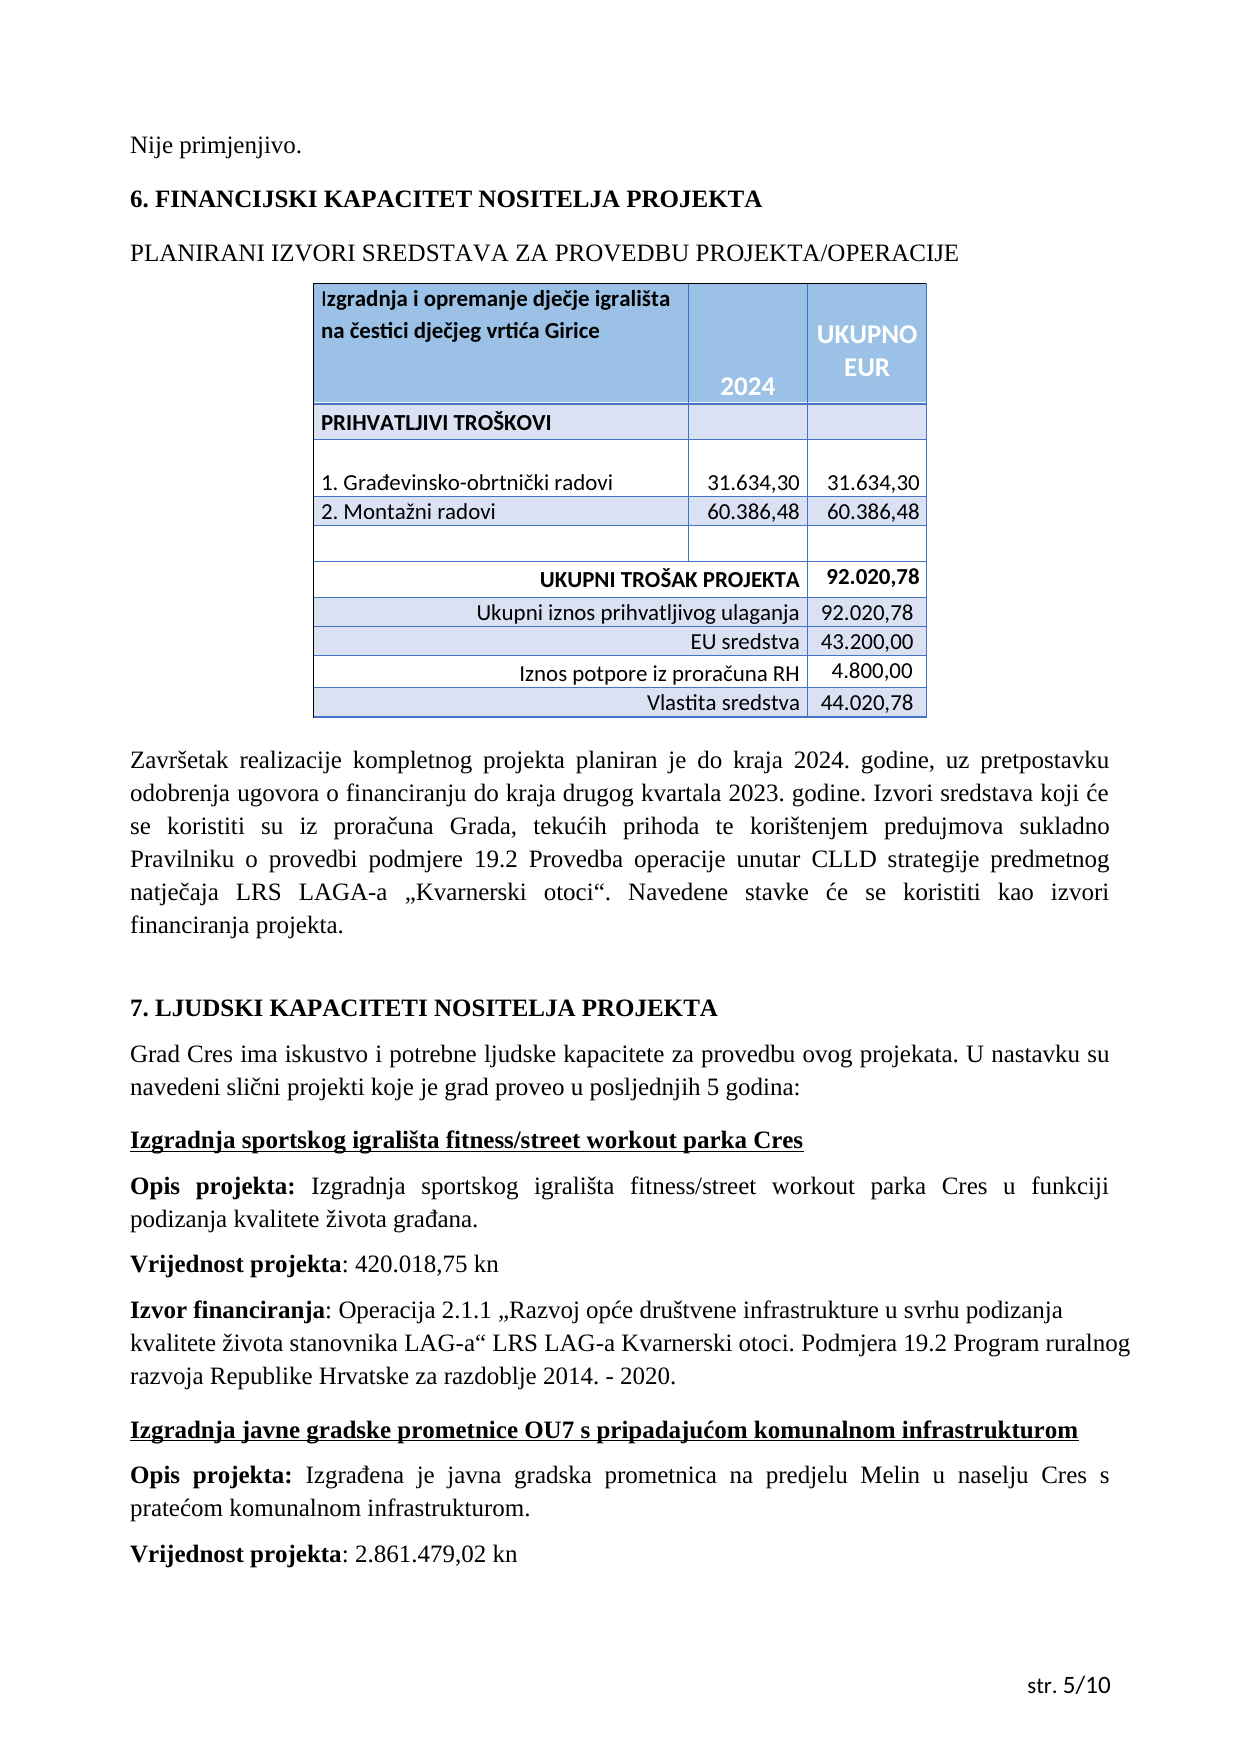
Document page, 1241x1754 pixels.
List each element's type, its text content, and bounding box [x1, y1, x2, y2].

text Vrijednost projekta: 420.018,75 kn [130, 1249, 1110, 1278]
table_cell 1. Građevinsko-obrtnički radovi [314, 440, 688, 496]
table_cell 2. Montažni radovi [314, 497, 688, 525]
table_cell 92.020,78 [808, 562, 926, 597]
table_cell Ukupni iznos prihvatljivog ulaganja [314, 598, 807, 626]
text Završetak realizacije kompletnog projekta planiran je do kraja 2024. godine, uz pretpostavku odobrenja ugovora o financiranju do kraja drugog kvartala 2023. godine. Izvori sredstava koji će se koristiti su iz proračuna Grada, tekućih prihoda te korištenjem predujmova sukladno Pravilniku o provedbi podmjere 19.2 Provedba operacije unutar CLLD strategije predmetnog natječaja LRS LAGA-a „Kvarnerski otoci“. Navedene stavke će se koristiti kao izvori financiranja projekta. [130, 745, 1110, 939]
table_cell 4.800,00 [808, 656, 926, 687]
text Grad Cres ima iskustvo i potrebne ljudske kapacitete za provedbu ovog projekata. U nastavku su navedeni slični projekti koje je grad proveo u posljednjih 5 godina: [130, 1039, 1110, 1100]
text Vrijednost projekta: 2.861.479,02 kn [130, 1539, 1110, 1568]
table_cell [808, 405, 926, 439]
text 7. LJUDSKI KAPACITETI NOSITELJA PROJEKTA [130, 993, 1110, 1022]
table_cell [689, 405, 807, 439]
text PLANIRANI IZVORI SREDSTAVA ZA PROVEDBU PROJEKTA/OPERACIJE [130, 238, 1110, 266]
text Nije primjenjivo. [130, 130, 1110, 159]
table_header UKUPNO EUR [808, 284, 926, 402]
table_cell 44.020,78 [808, 688, 926, 716]
table_cell Iznos potpore iz proračuna RH [314, 656, 807, 687]
table_cell 60.386,48 [689, 497, 807, 525]
table_cell 43.200,00 [808, 627, 926, 655]
table_cell Vlastita sredstva [314, 688, 807, 716]
table_cell [689, 526, 807, 561]
text 6. FINANCIJSKI KAPACITET NOSITELJA PROJEKTA [130, 184, 1110, 212]
table_cell [314, 526, 688, 561]
table_header Izgradnja i opremanje dječje igrališta na čestici dječjeg vrtića Girice [314, 284, 688, 402]
table_cell PRIHVATLJIVI TROŠKOVI [314, 405, 688, 439]
text Izvor financiranja: Operacija 2.1.1 „Razvoj opće društvene infrastrukture u svrhu podizanja kvalitete života stanovnika LAG-a“ LRS LAG-a Kvarnerski otoci. Podmjera 19.2 Program ruralnog razvoja Republike Hrvatske za razdoblje 2014. - 2020. [130, 1295, 1139, 1390]
table_cell 60.386,48 [808, 497, 926, 525]
table_cell UKUPNI TROŠAK PROJEKTA [314, 562, 807, 597]
table_cell 92.020,78 [808, 598, 926, 626]
text Opis projekta: Izgradnja sportskog igrališta fitness/street workout parka Cres u funkciji podizanja kvalitete života građana. [130, 1171, 1110, 1233]
text Izgradnja javne gradske prometnice OU7 s pripadajućom komunalnom infrastrukturom [130, 1415, 1110, 1444]
table_cell 31.634,30 [808, 440, 926, 496]
table_header 2024 [689, 284, 807, 402]
table_cell EU sredstva [314, 627, 807, 655]
text Izgradnja sportskog igrališta fitness/street workout parka Cres [130, 1126, 1110, 1154]
text Opis projekta: Izgrađena je javna gradska prometnica na predjelu Melin u naselju Cres s pratećom komunalnom infrastrukturom. [130, 1461, 1110, 1522]
table_cell [808, 526, 926, 561]
table_cell 31.634,30 [689, 440, 807, 496]
